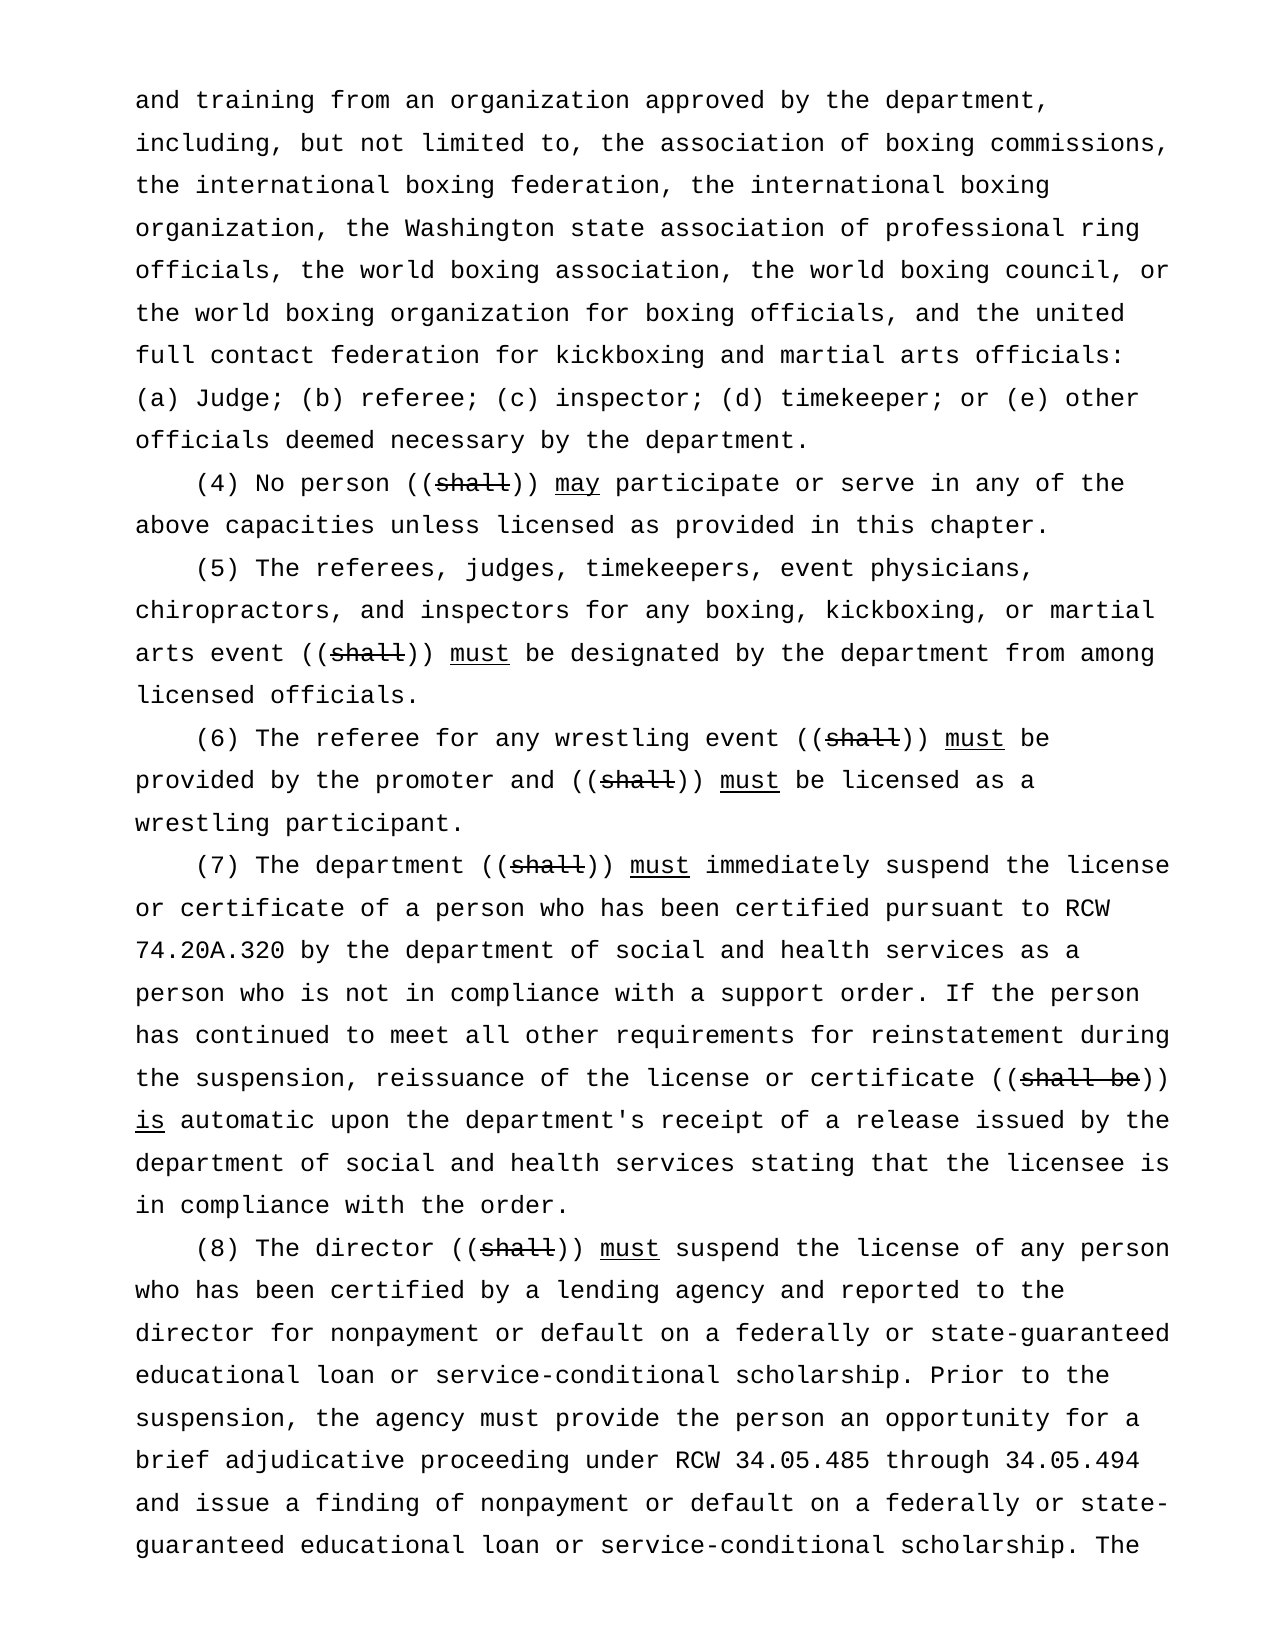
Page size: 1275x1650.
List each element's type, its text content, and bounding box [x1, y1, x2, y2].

text (7) The department ((shall)) must immediately suspend the license or certificate of a person who has been certified pursuant to RCW 74.20A.320 by the department of social and health services as a person who is not in compliance with a support order. If the person has continued to meet all other requirements for reinstatement during the suspension, reissuance of the license or certificate ((shall be)) is automatic upon the department's receipt of a release issued by the department of social and health services stating that the licensee is in compliance with the order. [135, 840, 1170, 1222]
text (4) No person ((shall)) may participate or serve in any of the above capacities unless licensed as provided in this chapter. [135, 457, 1170, 542]
text (5) The referees, judges, timekeepers, event physicians, chiropractors, and inspectors for any boxing, kickboxing, or martial arts event ((shall)) must be designated by the department from among licensed officials. [135, 542, 1170, 712]
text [135, 1222, 1170, 1562]
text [135, 75, 1170, 457]
text (6) The referee for any wrestling event ((shall)) must be provided by the promoter and ((shall)) must be licensed as a wrestling participant. [135, 712, 1170, 840]
